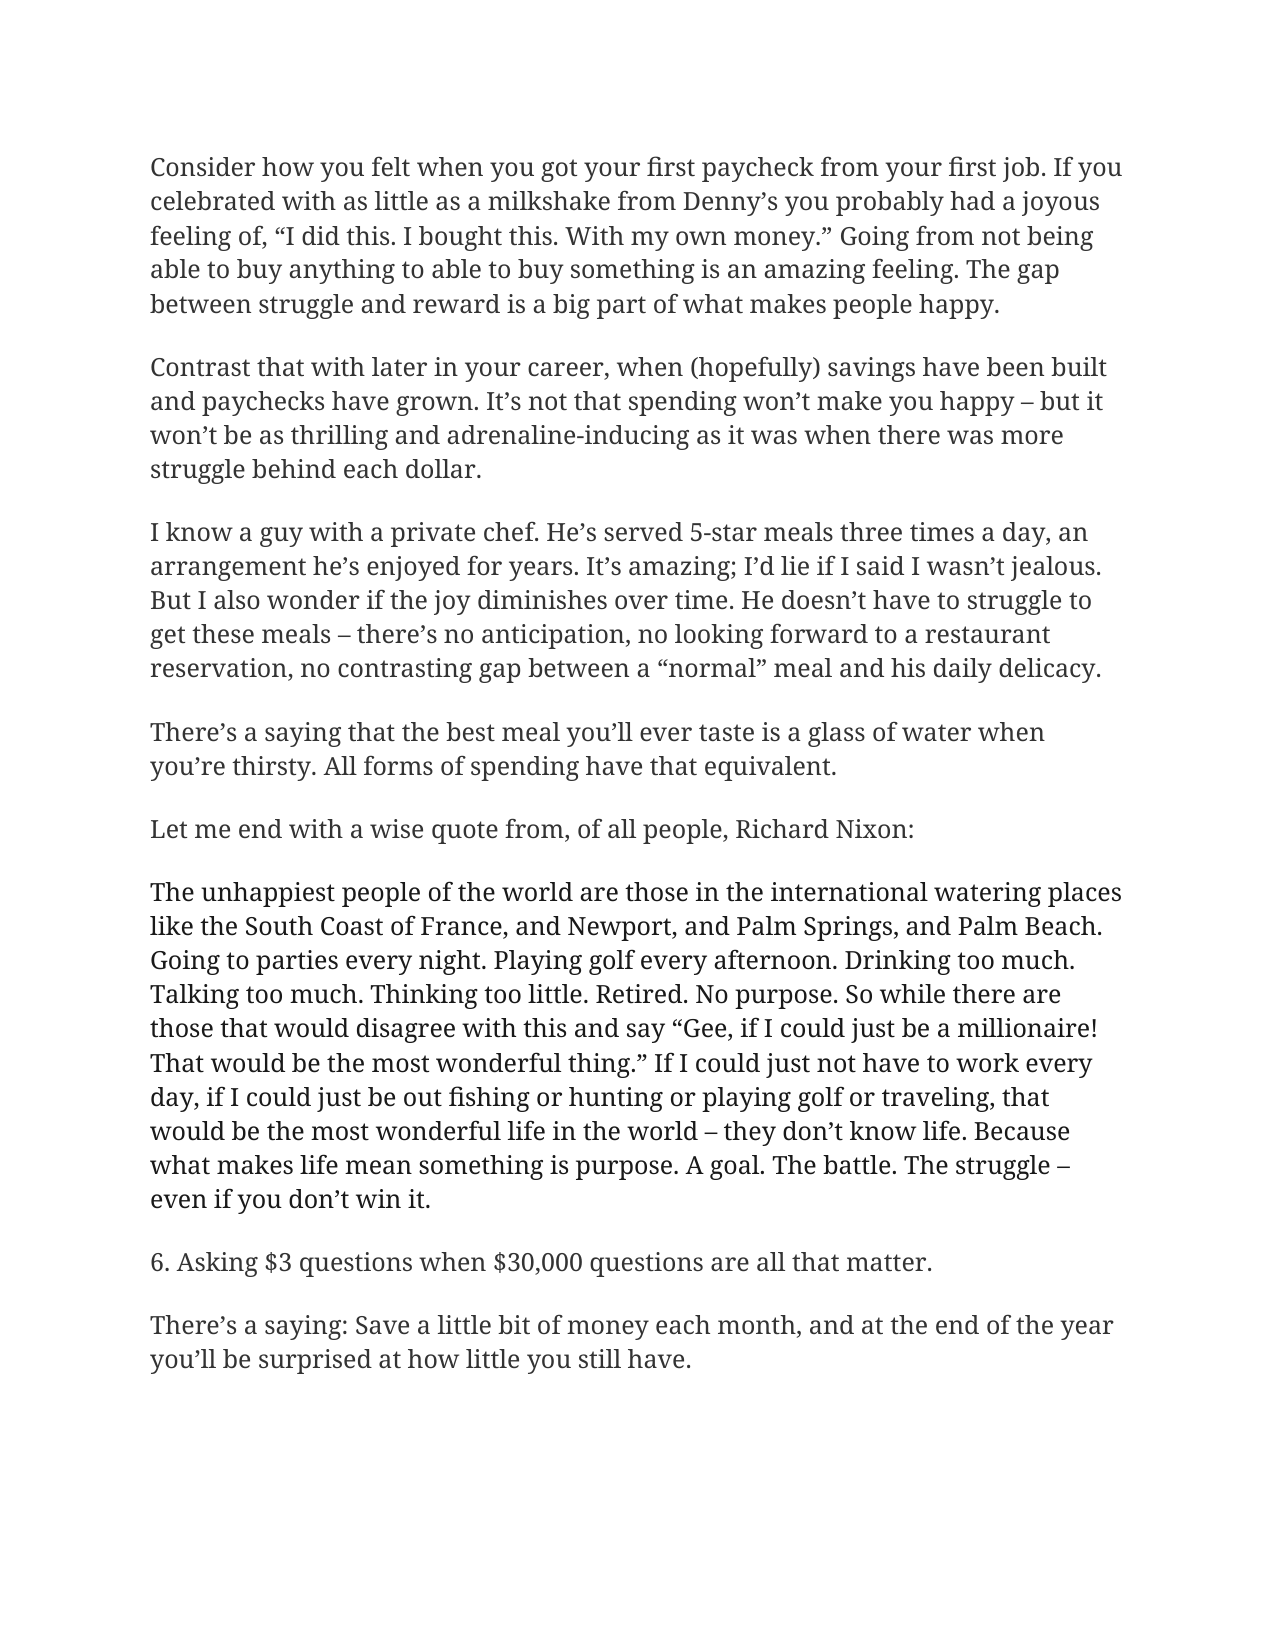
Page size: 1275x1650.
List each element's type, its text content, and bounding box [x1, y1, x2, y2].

text There’s a saying that the best meal you’ll ever taste is a glass of water when you’re thirsty. All forms of spending have that equivalent. [150, 714, 1125, 782]
text Let me end with a wise quote from, of all people, Richard Nixon: [150, 812, 1125, 846]
text The unhappiest people of the world are those in the international watering places like the South Coast of France, and Newport, and Palm Springs, and Palm Beach. Going to parties every night. Playing golf every afternoon. Drinking too much. Talking too much. Thinking too little. Retired. No purpose. So while there are those that would disagree with this and say “Gee, if I could just be a millionaire! That would be the most wonderful thing.” If I could just not have to work every day, if I could just be out fishing or hunting or playing golf or traveling, that would be the most wonderful life in the world – they don’t know life. Because what makes life mean something is purpose. A goal. The battle. The struggle – even if you don’t win it. [150, 875, 1125, 1216]
text Contrast that with later in your career, when (hopefully) savings have been built and paychecks have grown. It’s not that spending won’t make you happy – but it won’t be as thrilling and adrenaline-inducing as it was when there was more struggle behind each dollar. [150, 349, 1125, 486]
text There’s a saying: Save a little bit of money each month, and at the end of the year you’ll be surprised at how little you still have. [150, 1308, 1125, 1376]
text Consider how you felt when you got your first paycheck from your first job. If you celebrated with as little as a milkshake from Denny’s you probably had a joyous feeling of, “I did this. I bought this. With my own money.” Going from not being able to buy anything to able to buy something is an amazing feeling. The gap between struggle and reward is a big part of what makes people happy. [150, 150, 1125, 320]
text 6. Asking $3 questions when $30,000 questions are all that matter. [150, 1245, 1125, 1279]
text I know a guy with a private chef. He’s served 5-star meals three times a day, an arrangement he’s enjoyed for years. It’s amazing; I’d lie if I said I wasn’t jealous. But I also wonder if the joy diminishes over time. He doesn’t have to struggle to get these meals – there’s no anticipation, no looking forward to a restaurant reservation, no contrasting gap between a “normal” meal and his daily delicacy. [150, 515, 1125, 685]
